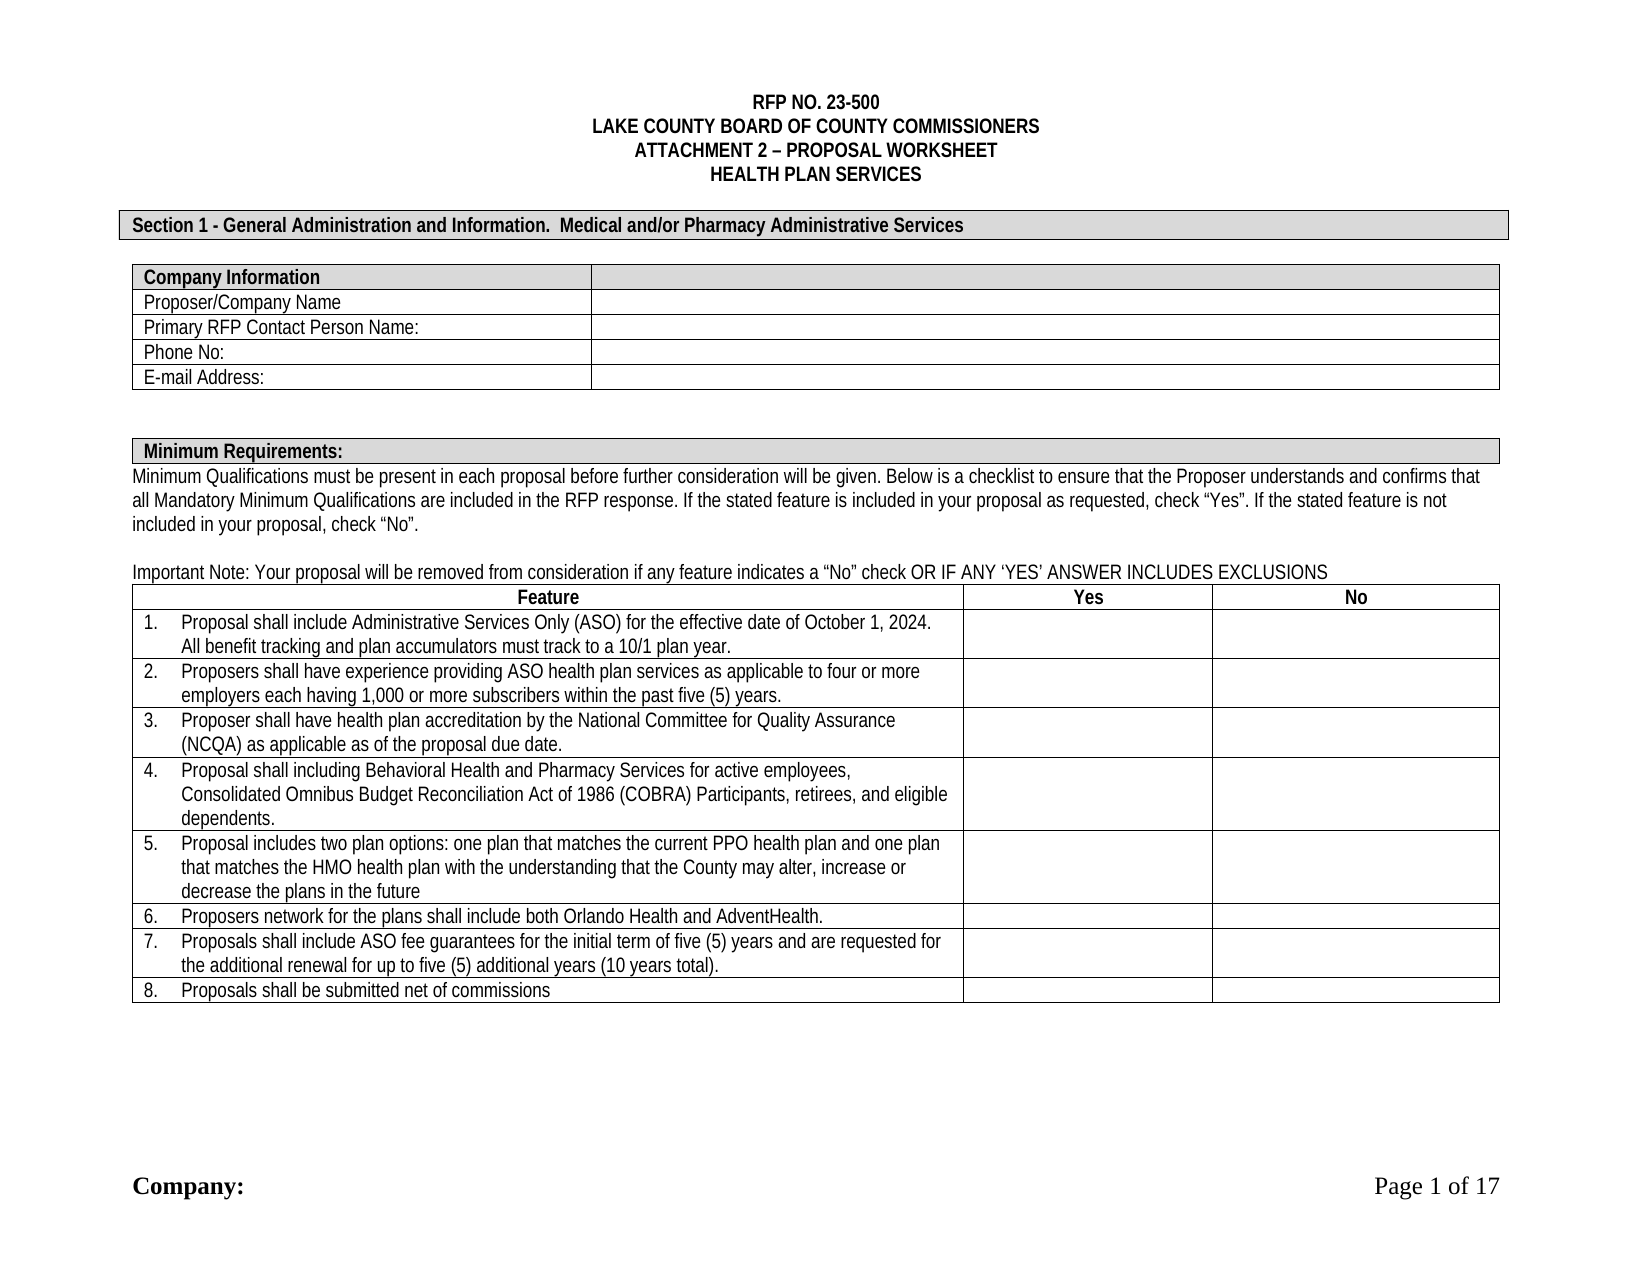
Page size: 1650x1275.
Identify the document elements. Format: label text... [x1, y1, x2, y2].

table_header Feature [133, 585, 963, 609]
table_cell Proposal includes two plan options: one plan that matches the current PPO health plan and one plan that matches the HMO health plan with the understanding that the County may alter, increase or decrease the plans in the future [133, 831, 963, 903]
table_cell [592, 340, 1499, 364]
table_cell [592, 290, 1499, 314]
table_header Minimum Requirements: [133, 439, 1499, 463]
table_cell [1213, 610, 1499, 658]
table_cell Phone No: [133, 340, 591, 364]
text Minimum Qualifications must be present in each proposal before further consideration will be given. Below is a checklist to ensure that the Proposer understands and confirms that all Mandatory Minimum Qualifications are included in the RFP response. If the stated feature is included in your proposal as requested, check “Yes”. If the stated feature is not included in your proposal, check “No”. [132, 464, 1500, 536]
table_cell [592, 315, 1499, 339]
table_cell [1213, 831, 1499, 903]
text Section 1 - General Administration and Information. Medical and/or Pharmacy Administrative Services [120, 211, 1508, 239]
table_cell [964, 929, 1212, 977]
table_cell [592, 365, 1499, 389]
table_cell Proposal shall including Behavioral Health and Pharmacy Services for active employees, Consolidated Omnibus Budget Reconciliation Act of 1986 (COBRA) Participants, retirees, and eligible dependents. [133, 758, 963, 830]
table_cell [1213, 929, 1499, 977]
text Lake County Board of County Commissioners [132, 114, 1500, 138]
table_cell Proposal shall include Administrative Services Only (ASO) for the effective date of October 1, 2024. All benefit tracking and plan accumulators must track to a 10/1 plan year. [133, 610, 963, 658]
text RFP No. 23-500 [132, 90, 1500, 114]
table_cell [964, 978, 1212, 1002]
text Health plan services [132, 162, 1500, 186]
table_cell Proposers network for the plans shall include both Orlando Health and AdventHealth. [133, 904, 963, 928]
table_cell [964, 659, 1212, 707]
table_cell Primary RFP Contact Person Name: [133, 315, 591, 339]
table_cell [1213, 978, 1499, 1002]
table_cell [964, 758, 1212, 830]
table_header Yes [964, 585, 1212, 609]
table_cell [1213, 659, 1499, 707]
table_cell Proposer/Company Name [133, 290, 591, 314]
table_cell [1213, 758, 1499, 830]
table_cell Proposals shall be submitted net of commissions [133, 978, 963, 1002]
table_cell E-mail Address: [133, 365, 591, 389]
table_cell [964, 904, 1212, 928]
table_header [592, 265, 1499, 289]
table_cell [1213, 708, 1499, 757]
table_cell Proposer shall have health plan accreditation by the National Committee for Quality Assurance (NCQA) as applicable as of the proposal due date. [133, 708, 963, 757]
table_cell [964, 610, 1212, 658]
table_cell [1213, 904, 1499, 928]
table_header Company Information [133, 265, 591, 289]
table_cell Proposers shall have experience providing ASO health plan services as applicable to four or more employers each having 1,000 or more subscribers within the past five (5) years. [133, 659, 963, 707]
table_header No [1213, 585, 1499, 609]
table_cell [964, 831, 1212, 903]
text Attachment 2 – Proposal Worksheet [132, 138, 1500, 162]
table_cell Proposals shall include ASO fee guarantees for the initial term of five (5) years and are requested for the additional renewal for up to five (5) additional years (10 years total). [133, 929, 963, 977]
text Important Note: Your proposal will be removed from consideration if any feature indicates a “No” check OR IF ANY ‘YES’ ANSWER INCLUDES EXCLUSIONS [132, 560, 1500, 584]
table_cell [964, 708, 1212, 757]
